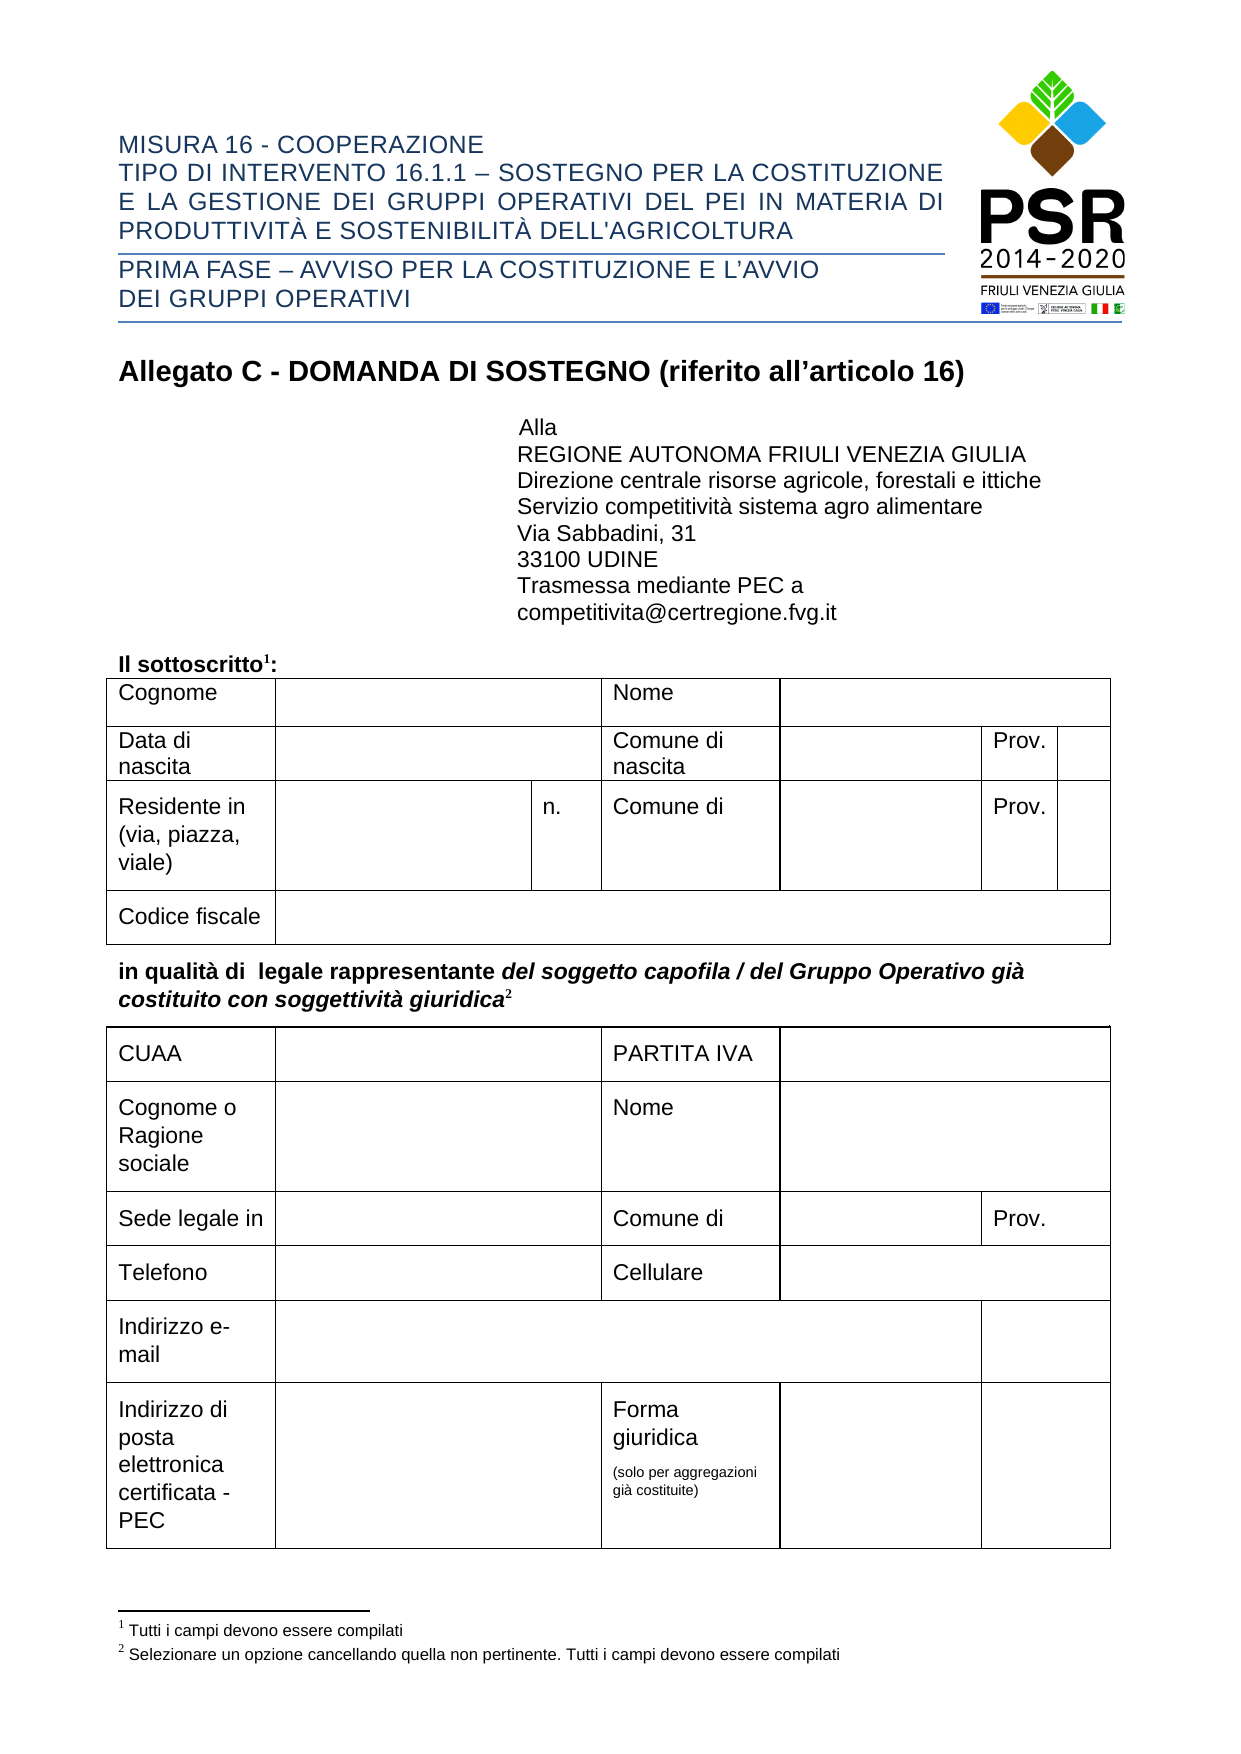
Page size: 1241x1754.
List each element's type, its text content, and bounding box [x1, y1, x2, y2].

text Servizio competitività sistema agro alimentare [517, 493, 1122, 519]
table_cell [781, 1028, 1110, 1081]
title MISURA 16 - COOPERAZIONE [118, 130, 945, 158]
text Trasmessa mediante PEC a competitivita@certregione.fvg.it [517, 572, 1122, 625]
table_cell Nome [602, 1082, 779, 1191]
table_cell [276, 1383, 601, 1548]
table_cell n. [532, 781, 601, 890]
table_cell [276, 1028, 601, 1081]
table_cell [1058, 727, 1110, 779]
text Direzione centrale risorse agricole, forestali e ittiche [517, 467, 1122, 493]
text 33100 UDINE [517, 546, 1122, 572]
table_cell [276, 727, 601, 779]
title PRIMA FASE – AVVISO PER LA COSTITUZIONE E L’AVVIO [118, 255, 1122, 284]
table_cell [781, 727, 981, 779]
table_cell Prov. [982, 1192, 1110, 1245]
picture [981, 71, 1125, 314]
table_cell [781, 1192, 981, 1245]
table_cell [276, 1301, 981, 1382]
table_cell [276, 891, 1110, 944]
table_cell Residente in (via, piazza, viale) [107, 781, 275, 890]
table_cell [276, 1082, 601, 1191]
table_cell Prov. [982, 727, 1057, 779]
table_cell Cognome o Ragione sociale [107, 1082, 275, 1191]
table_cell Codice fiscale [107, 891, 275, 944]
table_cell Comune di [602, 781, 779, 890]
table_cell CUAA [107, 1028, 275, 1081]
table_cell [781, 1383, 981, 1548]
text REGIONE AUTONOMA FRIULI VENEZIA GIULIA [517, 441, 1122, 467]
table_cell Sede legale in [107, 1192, 275, 1245]
table_cell Cellulare [602, 1246, 779, 1300]
table_cell Data di nascita [107, 727, 275, 779]
table_header [781, 679, 1110, 726]
table_cell [276, 1246, 601, 1300]
table_cell [982, 1383, 1110, 1548]
title DEI GRUPPI OPERATIVI [118, 284, 1122, 321]
table_cell Forma giuridica (solo per aggregazioni già costituite) [602, 1383, 779, 1548]
table_cell Comune di [602, 1192, 779, 1245]
table_cell [781, 1082, 1110, 1191]
table_header Nome [602, 679, 779, 726]
table_header Cognome [107, 679, 275, 726]
table_cell [1058, 781, 1110, 890]
table_header [276, 679, 601, 726]
table_cell Indirizzo di posta elettronica certificata - PEC [107, 1383, 275, 1548]
table_cell [781, 1246, 1110, 1300]
title TIPO DI INTERVENTO 16.1.1 – SOSTEGNO PER LA COSTITUZIONE E LA GESTIONE DEI GRUPPI OPERATIVI DEL PEI IN MATERIA DI PRODUTTIVITÀ E SOSTENIBILITÀ DELL'AGRICOLTURA [118, 158, 945, 253]
table_cell [982, 1301, 1110, 1382]
table_cell [781, 781, 981, 890]
table_cell Comune di nascita [602, 727, 779, 779]
table_cell Prov. [982, 781, 1057, 890]
table_cell Indirizzo e-mail [107, 1301, 275, 1382]
text Alla [413, 414, 1122, 441]
table_cell PARTITA IVA [602, 1028, 779, 1081]
text Il sottoscritto: [118, 651, 1122, 678]
table_cell [276, 1192, 601, 1245]
text Allegato C - DOMANDA DI SOSTEGNO (riferito all’articolo 16) [118, 354, 1122, 414]
table_cell [276, 781, 531, 890]
table_cell in qualità di legale rappresentante del soggetto capofila / del Gruppo Operativo già costituito con soggettività giuridica [107, 945, 1110, 1026]
table_cell Telefono [107, 1246, 275, 1300]
text Via Sabbadini, 31 [517, 519, 1122, 546]
